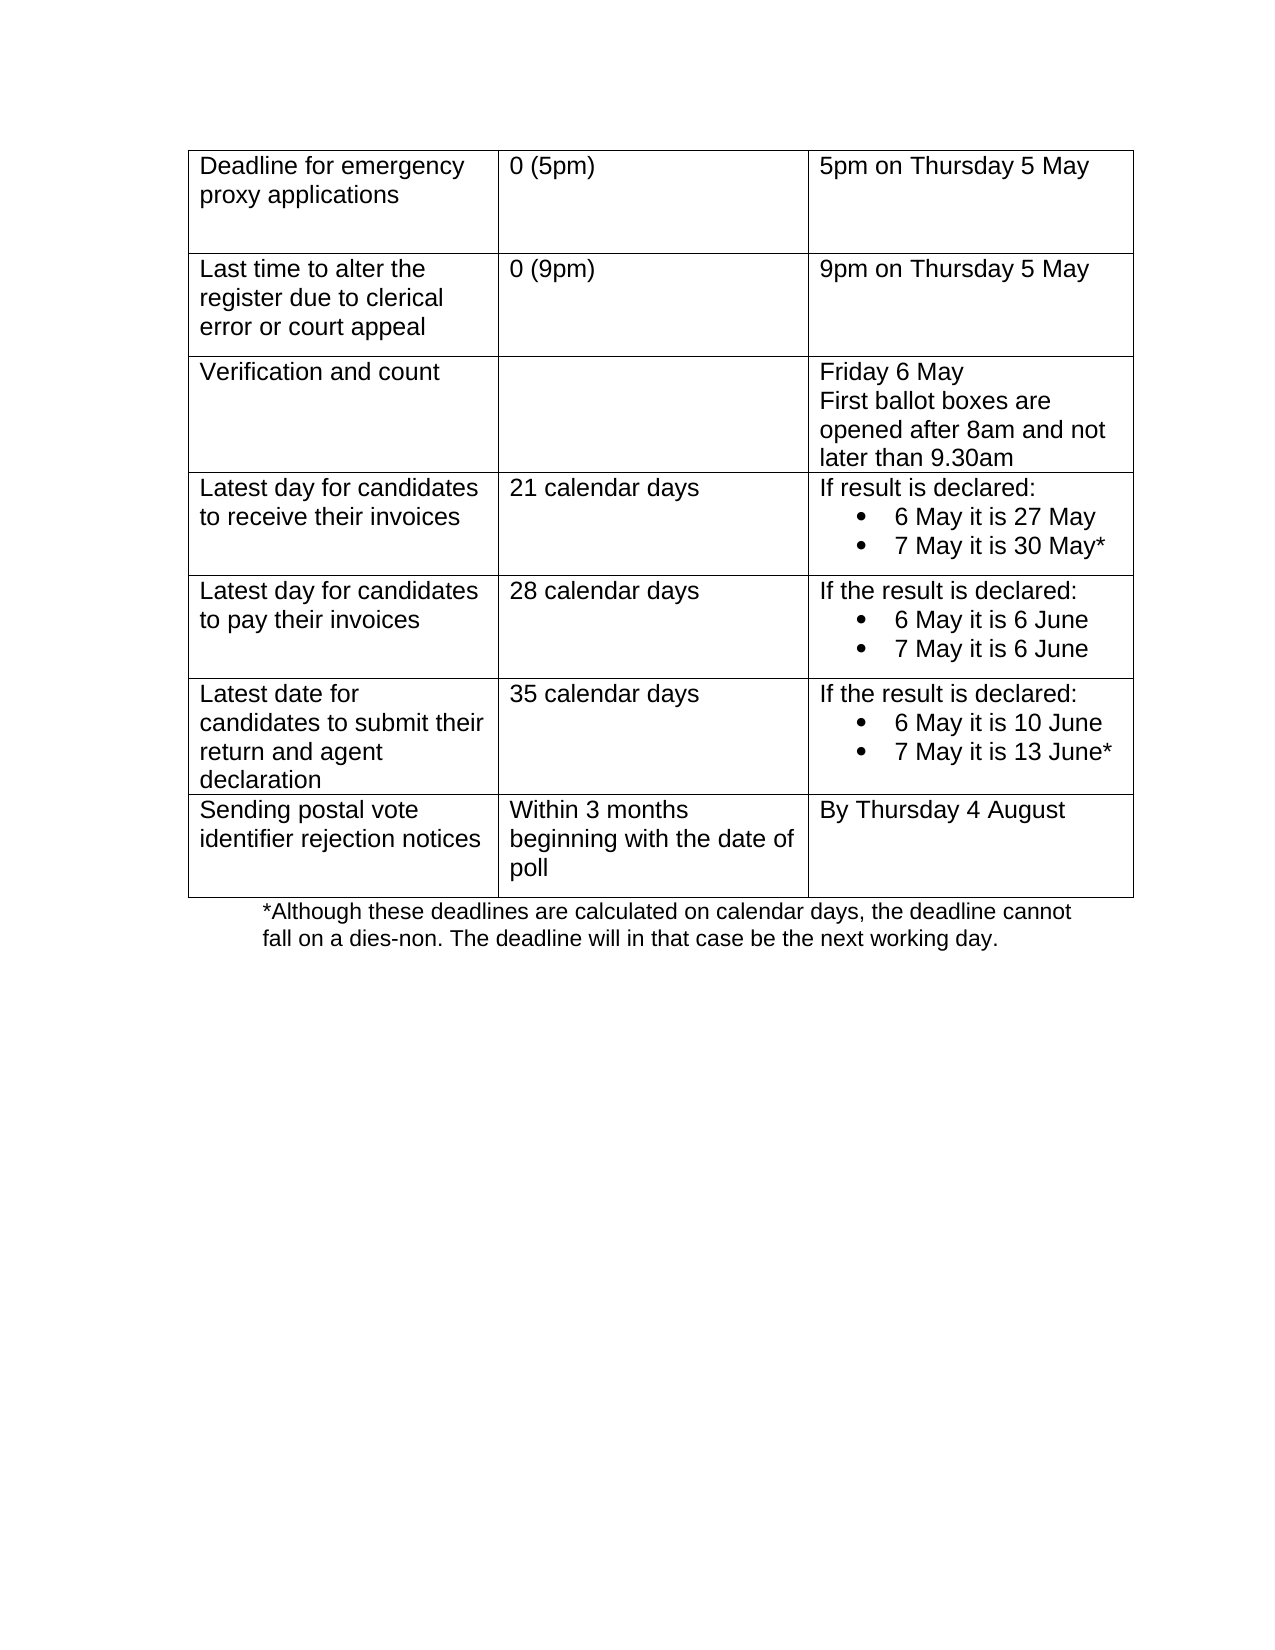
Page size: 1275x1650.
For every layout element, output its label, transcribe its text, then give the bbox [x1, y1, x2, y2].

table_cell 21 calendar days [499, 473, 808, 575]
table_cell Last time to alter the register due to clerical error or court appeal [189, 254, 498, 356]
table_cell Verification and count [189, 357, 498, 472]
table_cell If the result is declared: 6 May it is 6 June 7 May it is 6 June [809, 576, 1133, 678]
table_cell 35 calendar days [499, 679, 808, 794]
table_cell 28 calendar days [499, 576, 808, 678]
table_cell Latest day for candidates to receive their invoices [189, 473, 498, 575]
table_cell By Thursday 4 August [809, 795, 1133, 897]
table_cell Within 3 months beginning with the date of poll [499, 795, 808, 897]
table_cell Deadline for emergency proxy applications [189, 151, 498, 253]
table_cell Sending postal vote identifier rejection notices [189, 795, 498, 897]
table_cell 5pm on Thursday 5 May [809, 151, 1133, 253]
table_cell [499, 357, 808, 472]
table_cell 0 (9pm) [499, 254, 808, 356]
table_cell Latest day for candidates to pay their invoices [189, 576, 498, 678]
table_cell 0 (5pm) [499, 151, 808, 253]
table_cell 9pm on Thursday 5 May [809, 254, 1133, 356]
table_cell If result is declared: 6 May it is 27 May 7 May it is 30 May* [809, 473, 1133, 575]
table_cell Friday 6 May First ballot boxes are opened after 8am and not later than 9.30am [809, 357, 1133, 472]
table_cell If the result is declared: 6 May it is 10 June 7 May it is 13 June* [809, 679, 1133, 794]
table_cell Latest date for candidates to submit their return and agent declaration [189, 679, 498, 794]
text *Although these deadlines are calculated on calendar days, the deadline cannot fall on a dies-non. The deadline will in that case be the next working day. [262, 898, 1087, 951]
